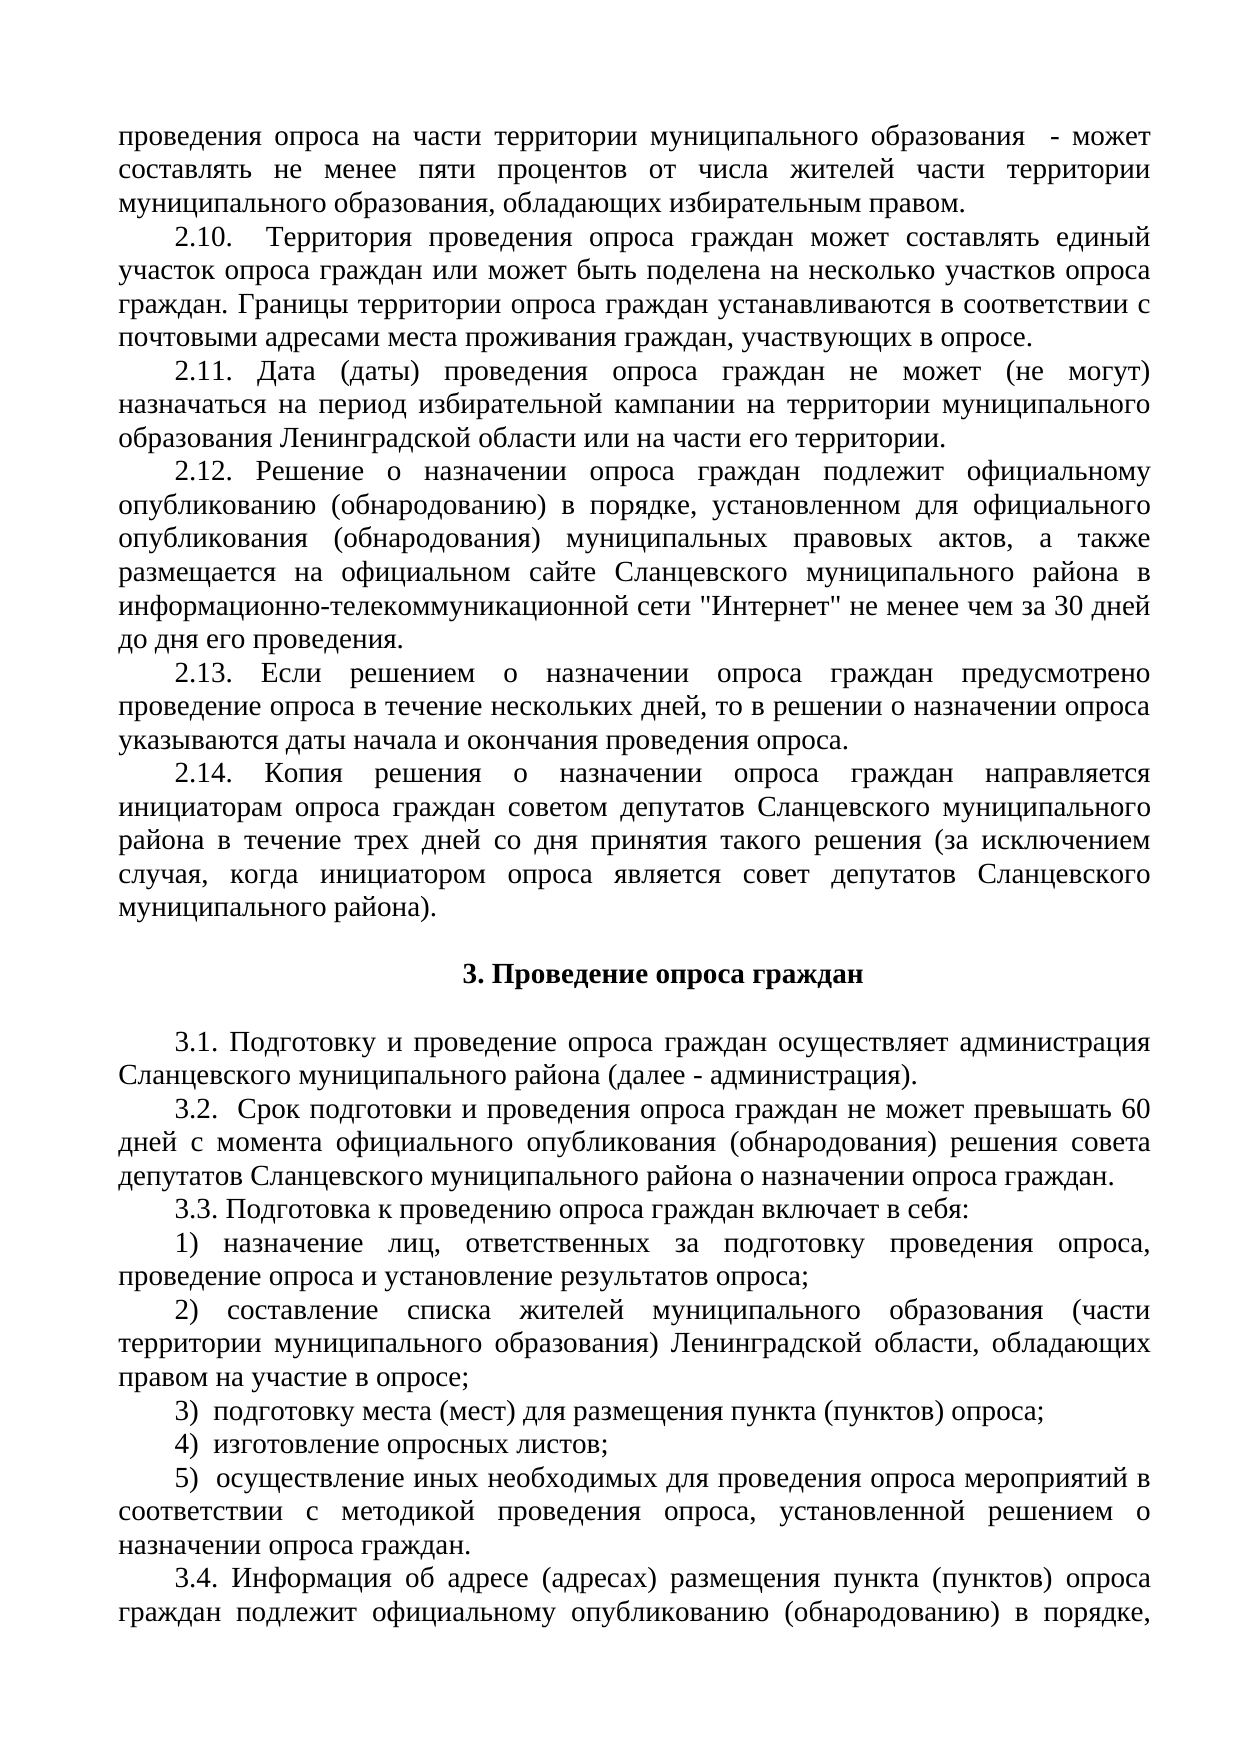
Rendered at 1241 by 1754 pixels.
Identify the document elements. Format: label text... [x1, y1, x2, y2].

text 3.2. Срок подготовки и проведения опроса граждан не может превышать 60 дней с момента официального опубликования (обнародования) решения совета депутатов Сланцевского муниципального района о назначении опроса граждан. [118, 1091, 1152, 1191]
text 2.14. Копия решения о назначении опроса граждан направляется инициаторам опроса граждан советом депутатов Сланцевского муниципального района в течение трех дней со дня принятия такого решения (за исключением случая, когда инициатором опроса является совет депутатов Сланцевского муниципального района). [118, 755, 1152, 923]
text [118, 118, 1152, 219]
text 2.12. Решение о назначении опроса граждан подлежит официальному опубликованию (обнародованию) в порядке, установленном для официального опубликования (обнародования) муниципальных правовых актов, а также размещается на официальном сайте Сланцевского муниципального района в информационно-телекоммуникационной сети "Интернет" не менее чем за 30 дней до дня его проведения. [118, 453, 1152, 655]
text 5) осуществление иных необходимых для проведения опроса мероприятий в соответствии с методикой проведения опроса, установленной решением о назначении опроса граждан. [118, 1460, 1152, 1560]
text 3.3. Подготовка к проведению опроса граждан включает в себя: [118, 1191, 1152, 1225]
text 4) изготовление опросных листов; [118, 1426, 1152, 1460]
text 3) подготовку места (мест) для размещения пункта (пунктов) опроса; [118, 1393, 1152, 1426]
text 2.13. Если решением о назначении опроса граждан предусмотрено проведение опроса в течение нескольких дней, то в решении о назначении опроса указываются даты начала и окончания проведения опроса. [118, 655, 1152, 755]
text 2.10. Территория проведения опроса граждан может составлять единый участок опроса граждан или может быть поделена на несколько участков опроса граждан. Границы территории опроса граждан устанавливаются в соответствии с почтовыми адресами места проживания граждан, участвующих в опросе. [118, 219, 1152, 353]
text 2.11. Дата (даты) проведения опроса граждан не может (не могут) назначаться на период избирательной кампании на территории муниципального образования Ленинградской области или на части его территории. [118, 353, 1152, 453]
text 3. Проведение опроса граждан [118, 957, 1152, 990]
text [118, 1560, 1152, 1627]
text 3.1. Подготовку и проведение опроса граждан осуществляет администрация Сланцевского муниципального района (далее - администрация). [118, 1024, 1152, 1091]
text 2) составление списка жителей муниципального образования (части территории муниципального образования) Ленинградской области, обладающих правом на участие в опросе; [118, 1292, 1152, 1393]
text 1) назначение лиц, ответственных за подготовку проведения опроса, проведение опроса и установление результатов опроса; [118, 1225, 1152, 1292]
